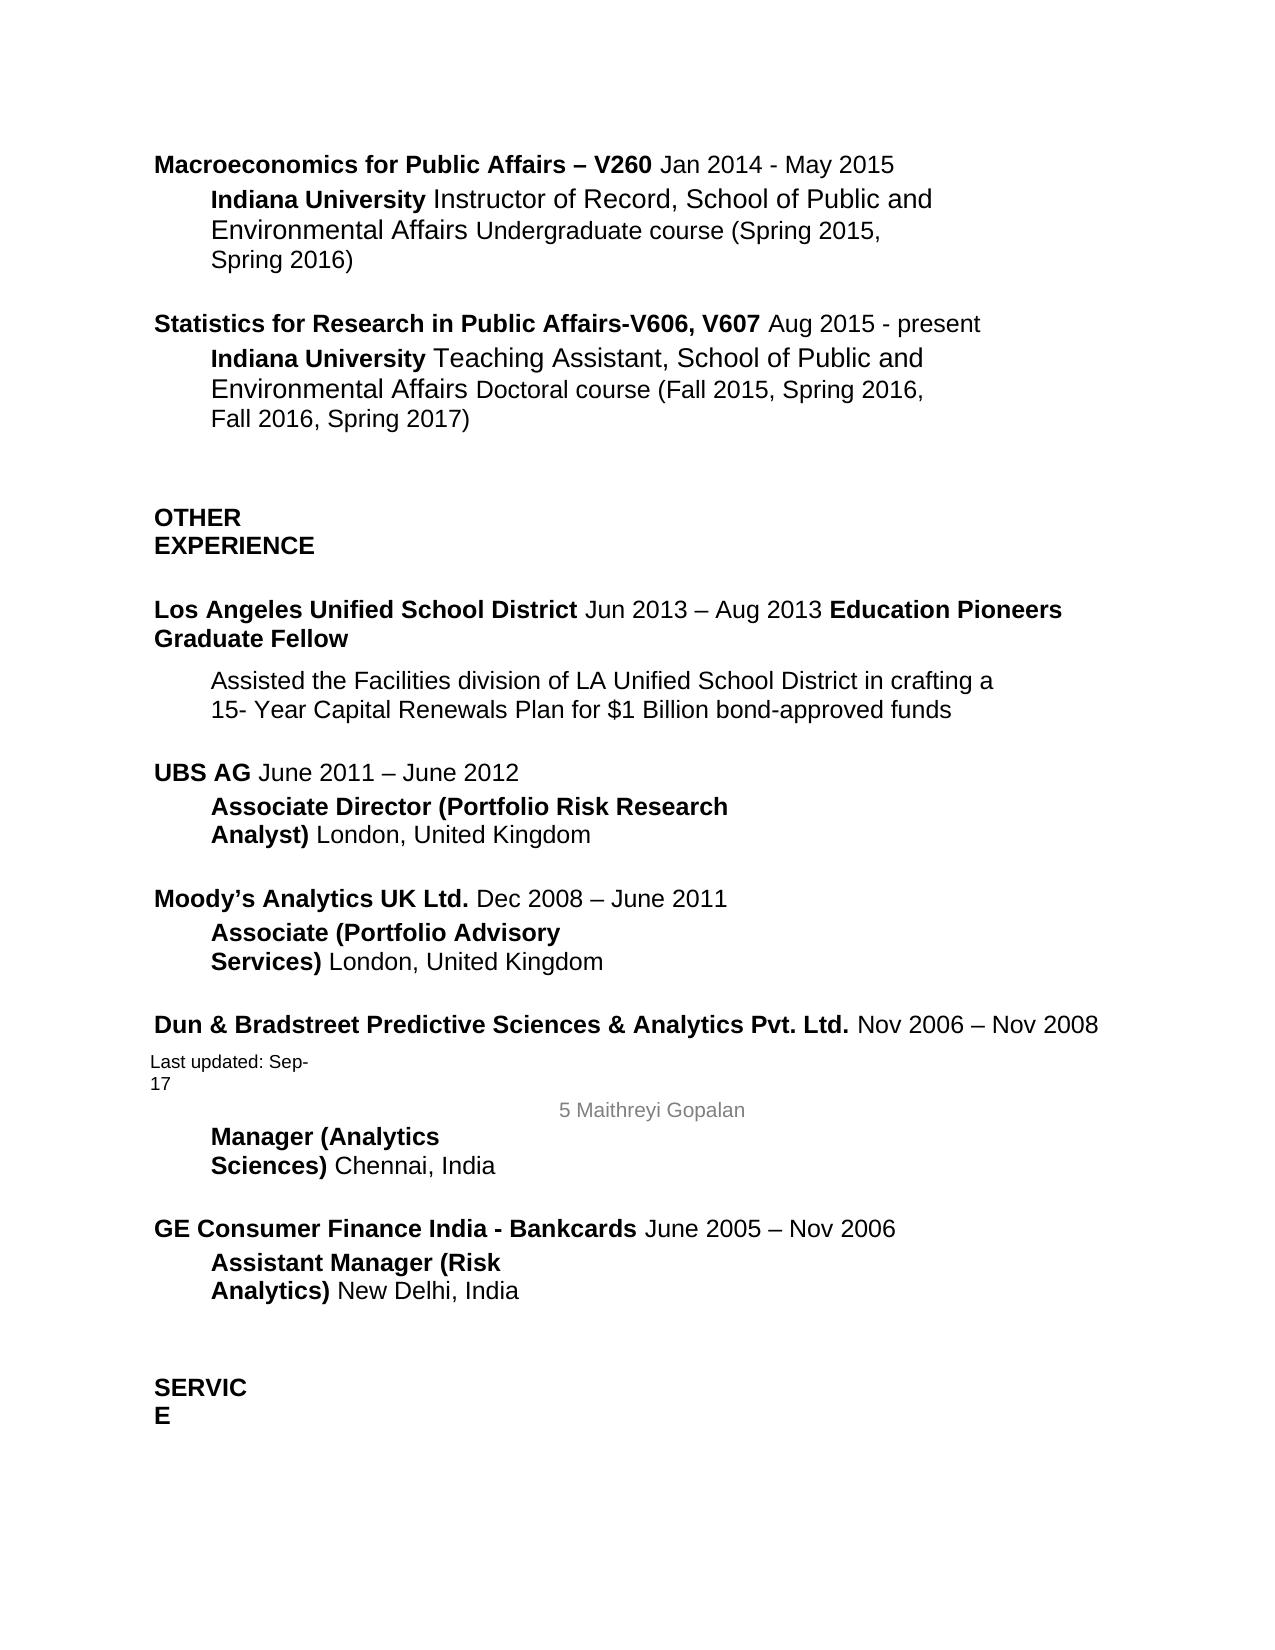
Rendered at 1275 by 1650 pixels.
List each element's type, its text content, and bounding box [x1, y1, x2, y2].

text Los Angeles Unified School District Jun 2013 – Aug 2013 Education Pioneers Graduate Fellow [154, 595, 1129, 652]
text Last updated: Sep-17 [150, 1051, 326, 1094]
text Moody’s Analytics UK Ltd. Dec 2008 – June 2011 [154, 884, 1129, 913]
text Associate Director (Portfolio Risk Research Analyst) London, United Kingdom [211, 792, 786, 849]
text Indiana University Teaching Assistant, School of Public and Environmental Affairs Doctoral course (Fall 2015, Spring 2016, Fall 2016, Spring 2017) [211, 342, 924, 433]
text Assistant Manager (Risk Analytics) New Delhi, India [211, 1248, 592, 1305]
text Manager (Analytics Sciences) Chennai, India [211, 1122, 533, 1179]
text Macroeconomics for Public Affairs – V260 Jan 2014 - May 2015 [150, 150, 1125, 179]
text GE Consumer Finance India - Bankcards June 2005 – Nov 2006 [154, 1214, 1129, 1243]
text UBS AG June 2011 – June 2012 [154, 758, 1128, 787]
text Indiana University Instructor of Record, School of Public and Environmental Affairs Undergraduate course (Spring 2015, Spring 2016) [211, 183, 941, 274]
text OTHER EXPERIENCE [154, 502, 394, 560]
text Statistics for Research in Public Affairs-V606, V607 Aug 2015 - present [154, 309, 1129, 338]
text Associate (Portfolio Advisory Services) London, United Kingdom [211, 918, 639, 976]
text SERVICE [154, 1373, 254, 1430]
text Dun & Bradstreet Predictive Sciences & Analytics Pvt. Ltd. Nov 2006 – Nov 2008 [154, 1011, 1129, 1039]
text Assisted the Facilities division of LA Unified School District in crafting a 15- Year Capital Renewals Plan for $1 Billion bond-approved funds [211, 666, 1037, 723]
text 5 Maithreyi Gopalan [559, 1098, 1125, 1122]
